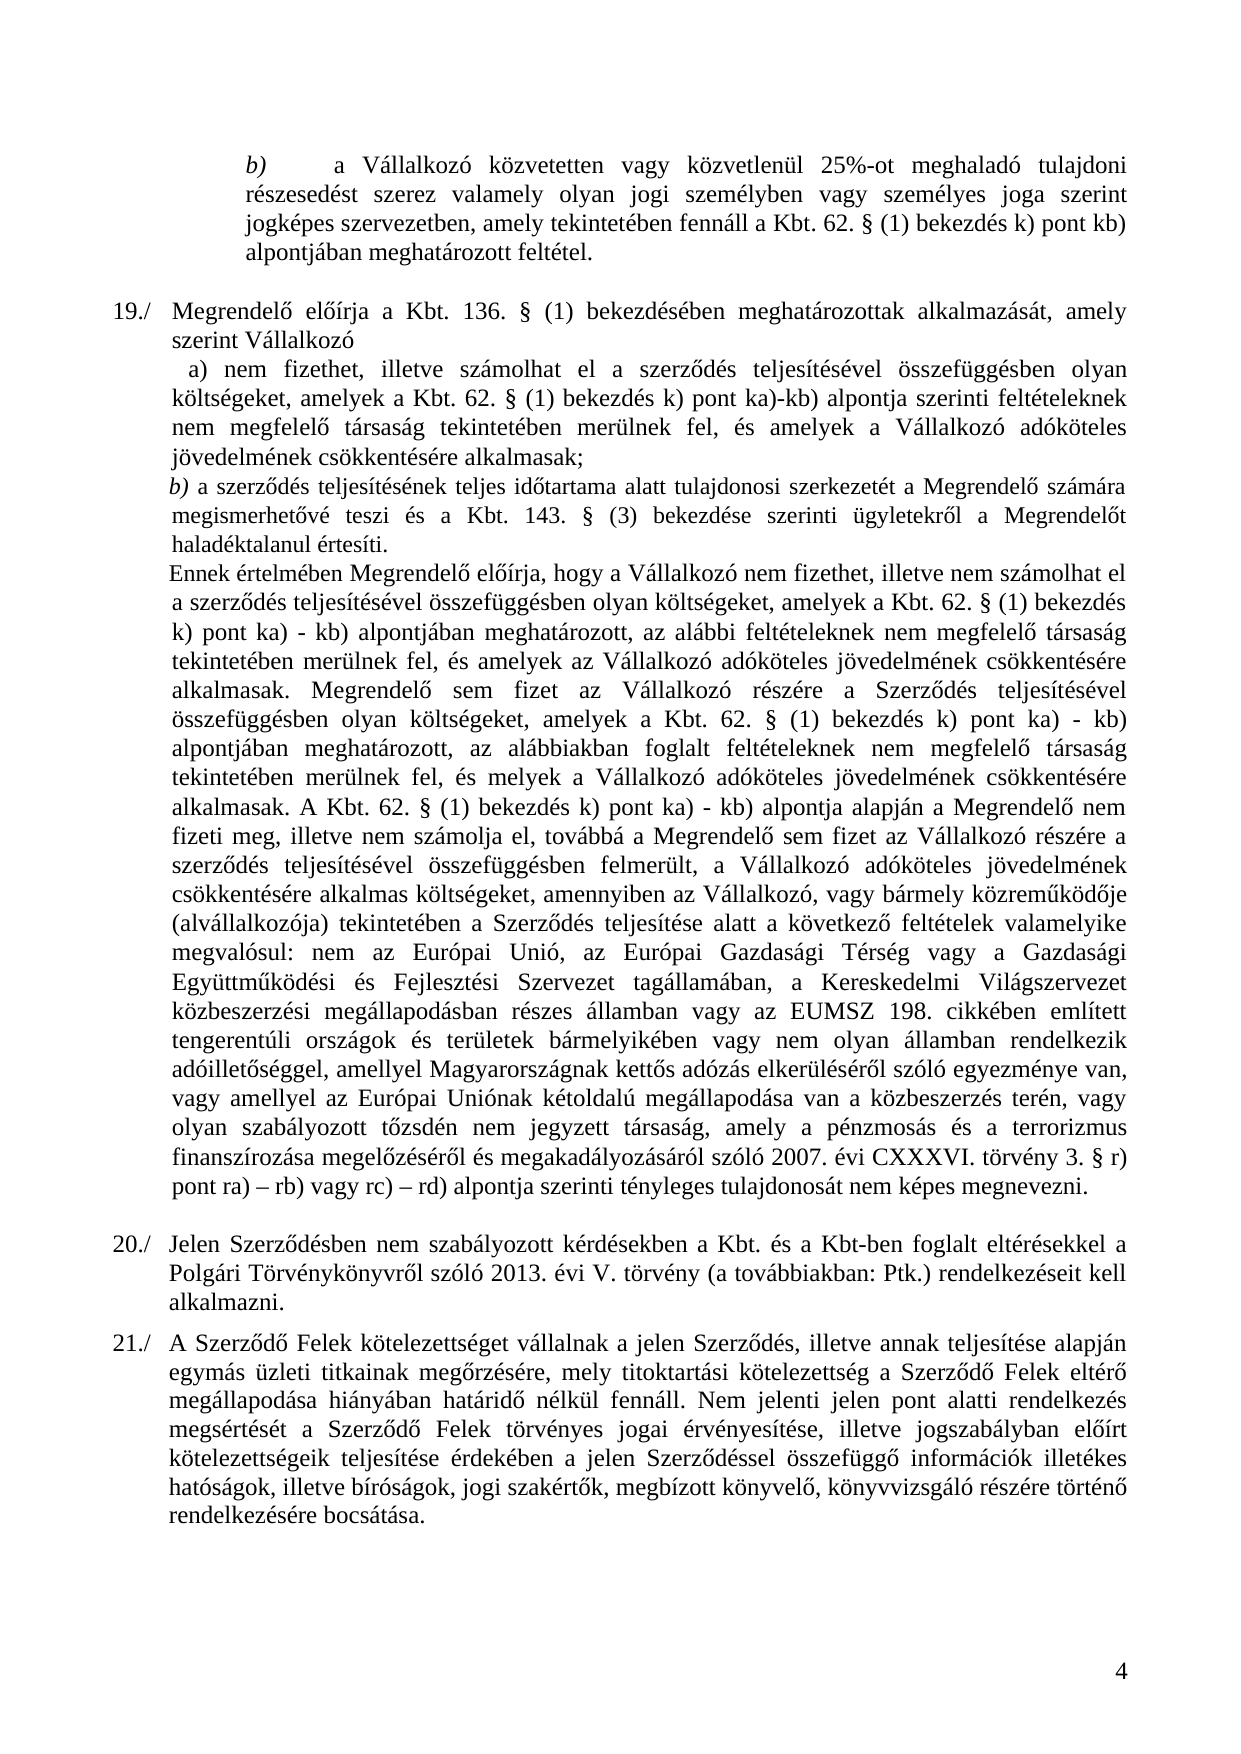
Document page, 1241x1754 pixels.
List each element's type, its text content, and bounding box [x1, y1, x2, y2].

text 19./ Megrendelő előírja a Kbt. 136. § (1) bekezdésében meghatározottak alkalmazását, amely szerint Vállalkozó [112, 296, 1128, 354]
text Ennek értelmében Megrendelő előírja, hogy a Vállalkozó nem fizethet, illetve nem számolhat el a szerződés teljesítésével összefüggésben olyan költségeket, amelyek a Kbt. 62. § (1) bekezdés k) pont ka) - kb) alpontjában meghatározott, az alábbi feltételeknek nem megfelelő társaság tekintetében merülnek fel, és amelyek az Vállalkozó adóköteles jövedelmének csökkentésére alkalmasak. Megrendelő sem fizet az Vállalkozó részére a Szerződés teljesítésével összefüggésben olyan költségeket, amelyek a Kbt. 62. § (1) bekezdés k) pont ka) - kb) alpontjában meghatározott, az alábbiakban foglalt feltételeknek nem megfelelő társaság tekintetében merülnek fel, és melyek a Vállalkozó adóköteles jövedelmének csökkentésére alkalmasak. A Kbt. 62. § (1) bekezdés k) pont ka) - kb) alpontja alapján a Megrendelő nem fizeti meg, illetve nem számolja el, továbbá a Megrendelő sem fizet az Vállalkozó részére a szerződés teljesítésével összefüggésben felmerült, a Vállalkozó adóköteles jövedelmének csökkentésére alkalmas költségeket, amennyiben az Vállalkozó, vagy bármely közreműködője (alvállalkozója) tekintetében a Szerződés teljesítése alatt a következő feltételek valamelyike megvalósul: nem az Európai Unió, az Európai Gazdasági Térség vagy a Gazdasági Együttműködési és Fejlesztési Szervezet tagállamában, a Kereskedelmi Világszervezet közbeszerzési megállapodásban részes államban vagy az EUMSZ 198. cikkében említett tengerentúli országok és területek bármelyikében vagy nem olyan államban rendelkezik adóilletőséggel, amellyel Magyarországnak kettős adózás elkerüléséről szóló egyezménye van, vagy amellyel az Európai Uniónak kétoldalú megállapodása van a közbeszerzés terén, vagy olyan szabályozott tőzsdén nem jegyzett társaság, amely a pénzmosás és a terrorizmus finanszírozása megelőzéséről és megakadályozásáról szóló 2007. évi CXXXVI. törvény 3. § r) pont ra) – rb) vagy rc) – rd) alpontja szerinti tényleges tulajdonosát nem képes megnevezni. [169, 558, 1128, 1200]
text 21./ A Szerződő Felek kötelezettséget vállalnak a jelen Szerződés, illetve annak teljesítése alapján egymás üzleti titkainak megőrzésére, mely titoktartási kötelezettség a Szerződő Felek eltérő megállapodása hiányában határidő nélkül fennáll. Nem jelenti jelen pont alatti rendelkezés megsértését a Szerződő Felek törvényes jogai érvényesítése, illetve jogszabályban előírt kötelezettségeik teljesítése érdekében a jelen Szerződéssel összefüggő információk illetékes hatóságok, illetve bíróságok, jogi szakértők, megbízott könyvelő, könyvvizsgáló részére történő rendelkezésére bocsátása. [112, 1328, 1128, 1529]
text b) a szerződés teljesítésének teljes időtartama alatt tulajdonosi szerkezetét a Megrendelő számára megismerhetővé teszi és a Kbt. 143. § (3) bekezdése szerinti ügyletekről a Megrendelőt haladéktalanul értesíti. [169, 471, 1128, 558]
text a) nem fizethet, illetve számolhat el a szerződés teljesítésével összefüggésben olyan költségeket, amelyek a Kbt. 62. § (1) bekezdés k) pont ka)-kb) alpontja szerinti feltételeknek nem megfelelő társaság tekintetében merülnek fel, és amelyek a Vállalkozó adóköteles jövedelmének csökkentésére alkalmasak; [112, 354, 1128, 471]
text 20./ Jelen Szerződésben nem szabályozott kérdésekben a Kbt. és a Kbt-ben foglalt eltérésekkel a Polgári Törvénykönyvről szóló 2013. évi V. törvény (a továbbiakban: Ptk.) rendelkezéseit kell alkalmazni. [112, 1229, 1128, 1315]
text b) a Vállalkozó közvetetten vagy közvetlenül 25%-ot meghaladó tulajdoni részesedést szerez valamely olyan jogi személyben vagy személyes joga szerint jogképes szervezetben, amely tekintetében fennáll a Kbt. 62. § (1) bekezdés k) pont kb) alpontjában meghatározott feltétel. [245, 150, 1128, 267]
